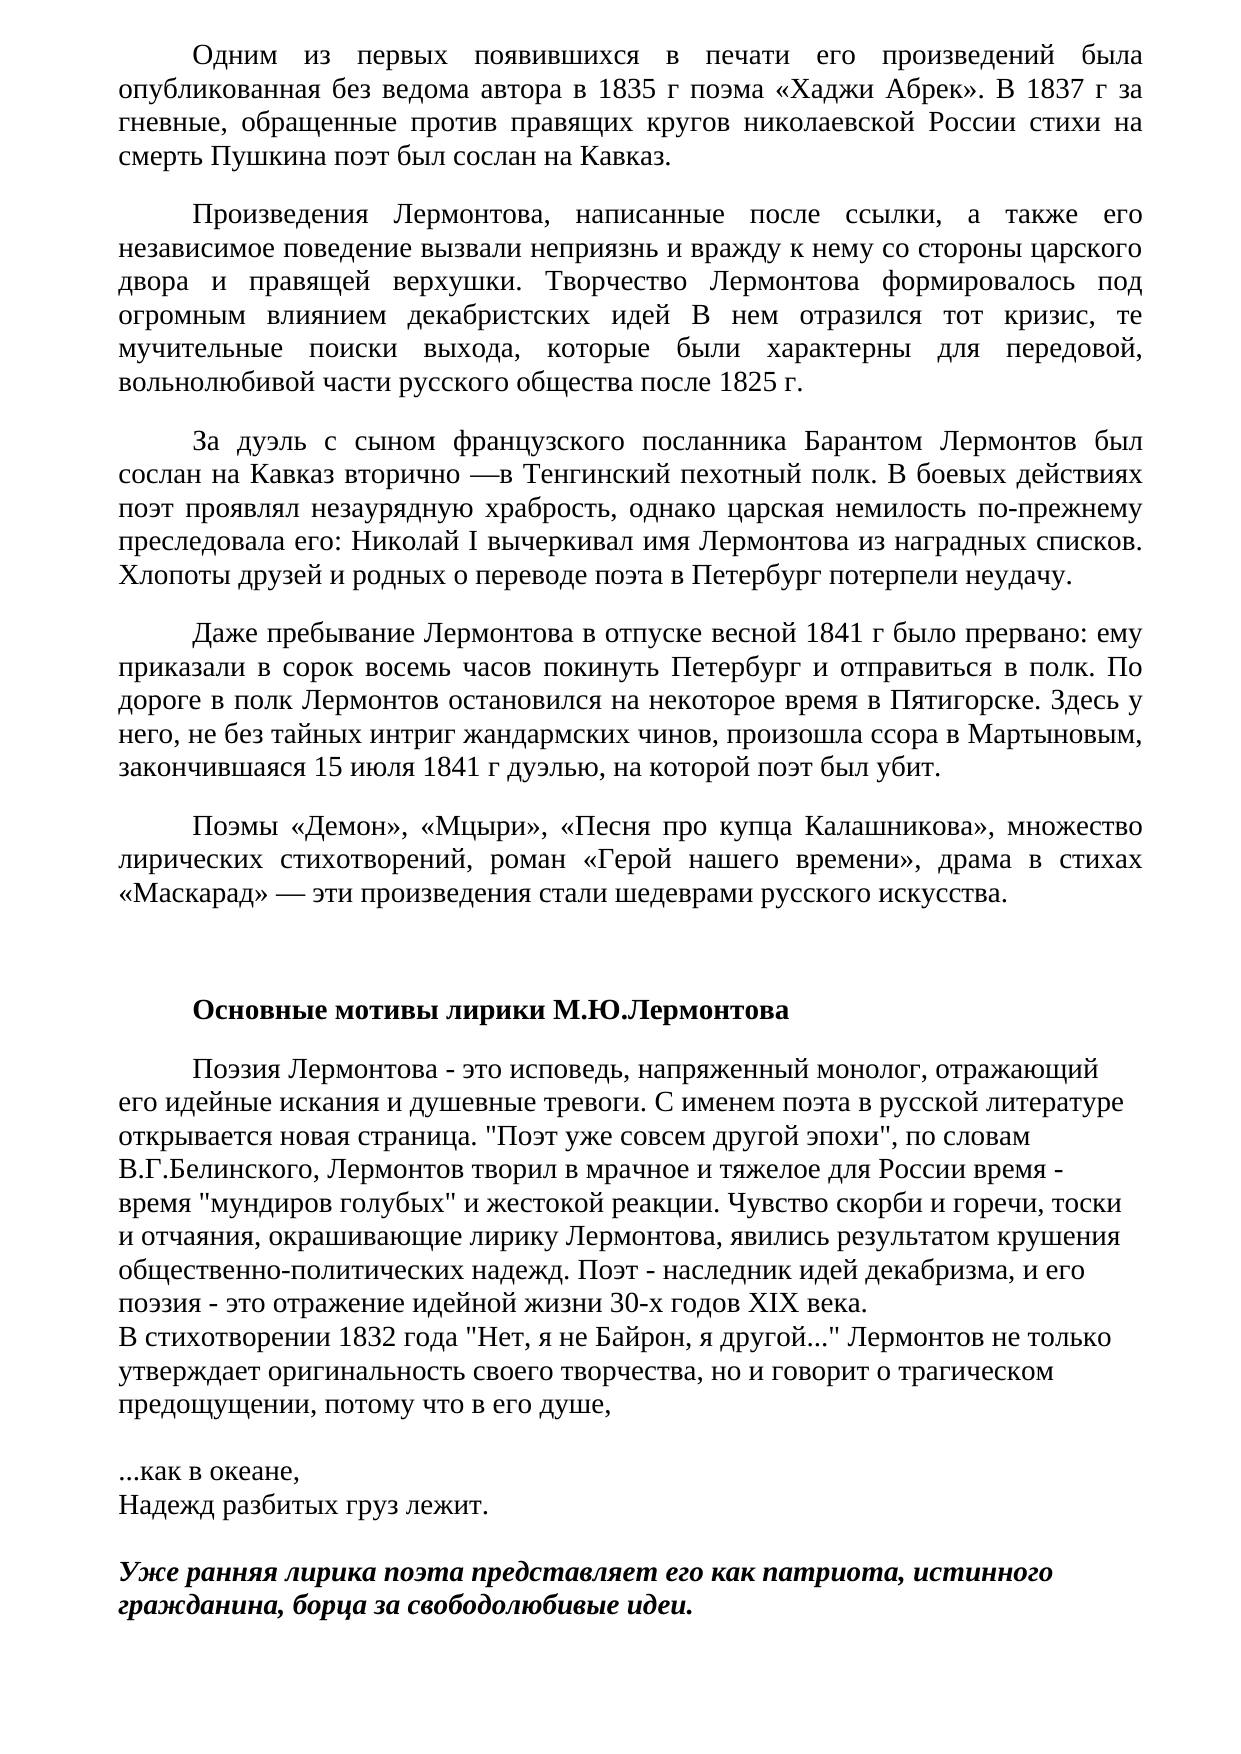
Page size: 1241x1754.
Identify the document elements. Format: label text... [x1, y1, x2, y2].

text За дуэль с сыном французского посланника Барантом Лермонтов был сослан на Кавказ вторично —в Тенгинский пехотный полк. В боевых действиях поэт проявлял незаурядную храбрость, однако царская немилость по-прежнему преследовала его: Николай I вычеркивал имя Лермонтова из наградных списков. Хлопоты друзей и родных о переводе поэта в Петербург потерпели неудачу. [118, 423, 1144, 590]
text Даже пребывание Лермонтова в отпуске весной 1841 г было прервано: ему приказали в сорок восемь часов покинуть Петербург и отправиться в полк. По дороге в полк Лермонтов остановился на некоторое время в Пятигорске. Здесь у него, не без тайных интриг жандармских чинов, произошла ссора в Мартыновым, закончившаяся 15 июля 1841 г дуэлью, на которой поэт был убит. [118, 615, 1144, 783]
text Произведения Лермонтова, написанные после ссылки, а также его независимое поведение вызвали неприязнь и вражду к нему со стороны царского двора и правящей верхушки. Творчество Лермонтова формировалось под огромным влиянием декабристских идей В нем отразился тот кризис, те мучительные поиски выхода, которые были характерны для передовой, вольнолюбивой части русского общества после 1825 г. [118, 196, 1144, 398]
text Основные мотивы лирики М.Ю.Лермонтова [118, 992, 1144, 1026]
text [118, 1051, 1144, 1621]
text Поэмы «Демон», «Мцыри», «Песня про купца Калашникова», множество лирических стихотворений, роман «Герой нашего времени», драма в стихах «Маскарад» — эти произведения стали шедеврами русского искусства. [118, 808, 1144, 909]
text Одним из первых появившихся в печати его произведений была опубликованная без ведома автора в 1835 г поэма «Хаджи Абрек». В 1837 г за гневные, обращенные против правящих кругов николаевской России стихи на смерть Пушкина поэт был сослан на Кавказ. [118, 37, 1144, 171]
